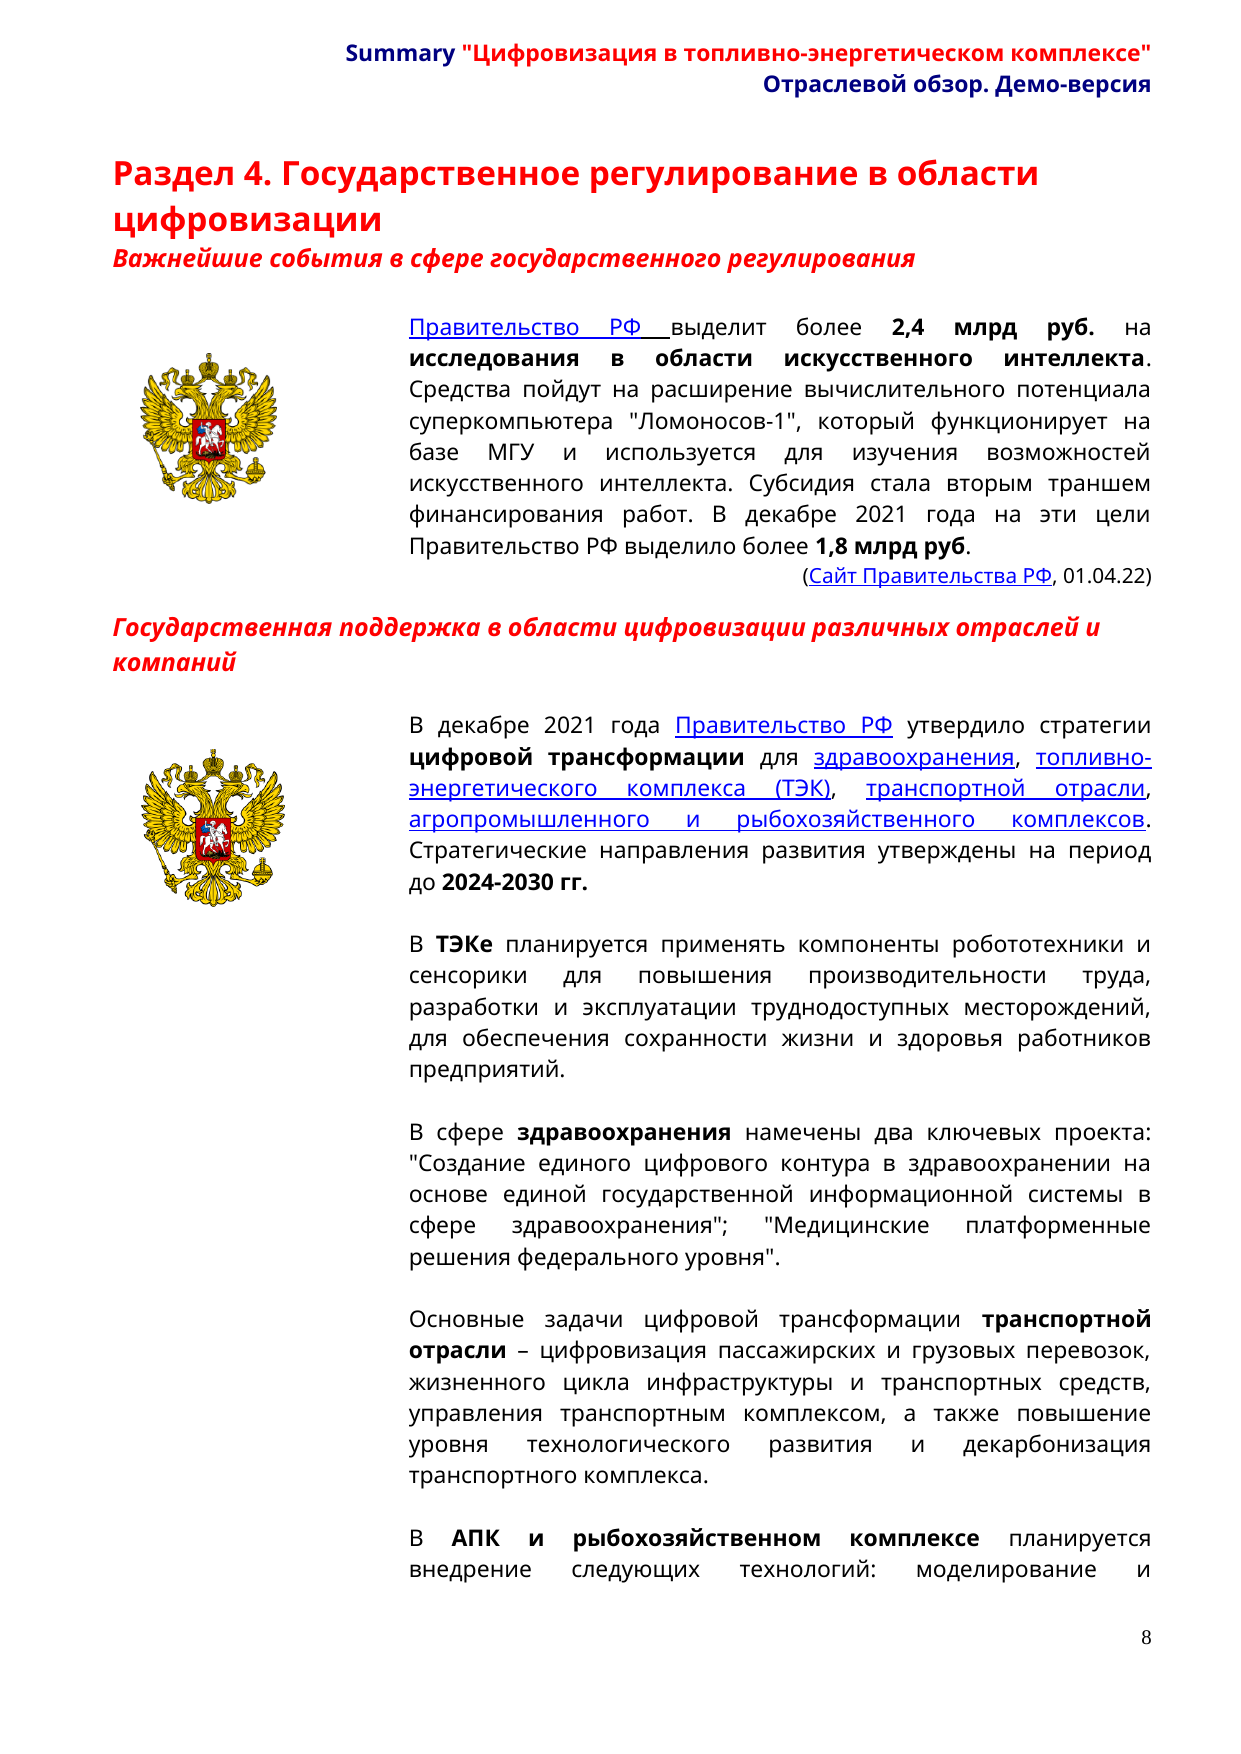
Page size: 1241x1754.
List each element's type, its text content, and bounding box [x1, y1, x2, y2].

picture [140, 353, 277, 504]
text Государственная поддержка в области цифровизации различных отраслей и компаний [112, 610, 1152, 678]
text Раздел 4. Государственное регулирование в области цифровизации [112, 150, 1152, 241]
list В ТЭКе планируется применять компоненты робототехники и сенсорики для повышения производительности труда, разработки и эксплуатации труднодоступных месторождений, для обеспечения сохранности жизни и здоровья работников предприятий. [408, 928, 1152, 1084]
list Правительство РФ выделит более 2,4 млрд руб. на исследования в области искусственного интеллекта. Средства пойдут на расширение вычислительного потенциала суперкомпьютера "Ломоносов-1", который функционирует на базе МГУ и используется для изучения возможностей искусственного интеллекта. Субсидия стала вторым траншем финансирования работ. В декабре 2021 года на эти цели Правительство РФ выделило более 1,8 млрд руб. [408, 311, 1152, 561]
list В сфере здравоохранения намечены два ключевых проекта: "Создание единого цифрового контура в здравоохранении на основе единой государственной информационной системы в сфере здравоохранения"; "Медицинские платформенные решения федерального уровня". [408, 1116, 1152, 1272]
list (Сайт Правительства РФ, 01.04.22) [408, 561, 1152, 589]
list Основные задачи цифровой трансформации транспортной отрасли – цифровизация пассажирских и грузовых перевозок, жизненного цикла инфраструктуры и транспортных средств, управления транспортным комплексом, а также повышение уровня технологического развития и декарбонизация транспортного комплекса. [408, 1303, 1152, 1491]
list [408, 1522, 1152, 1584]
picture [141, 749, 285, 907]
text Важнейшие события в сфере государственного регулирования [112, 241, 1152, 275]
list В декабре 2021 года Правительство РФ утвердило стратегии цифровой трансформации для здравоохранения, топливно-энергетического комплекса (ТЭК), транспортной отрасли, агропромышленного и рыбохозяйственного комплексов. Стратегические направления развития утверждены на период до 2024-2030 гг. [408, 709, 1152, 897]
